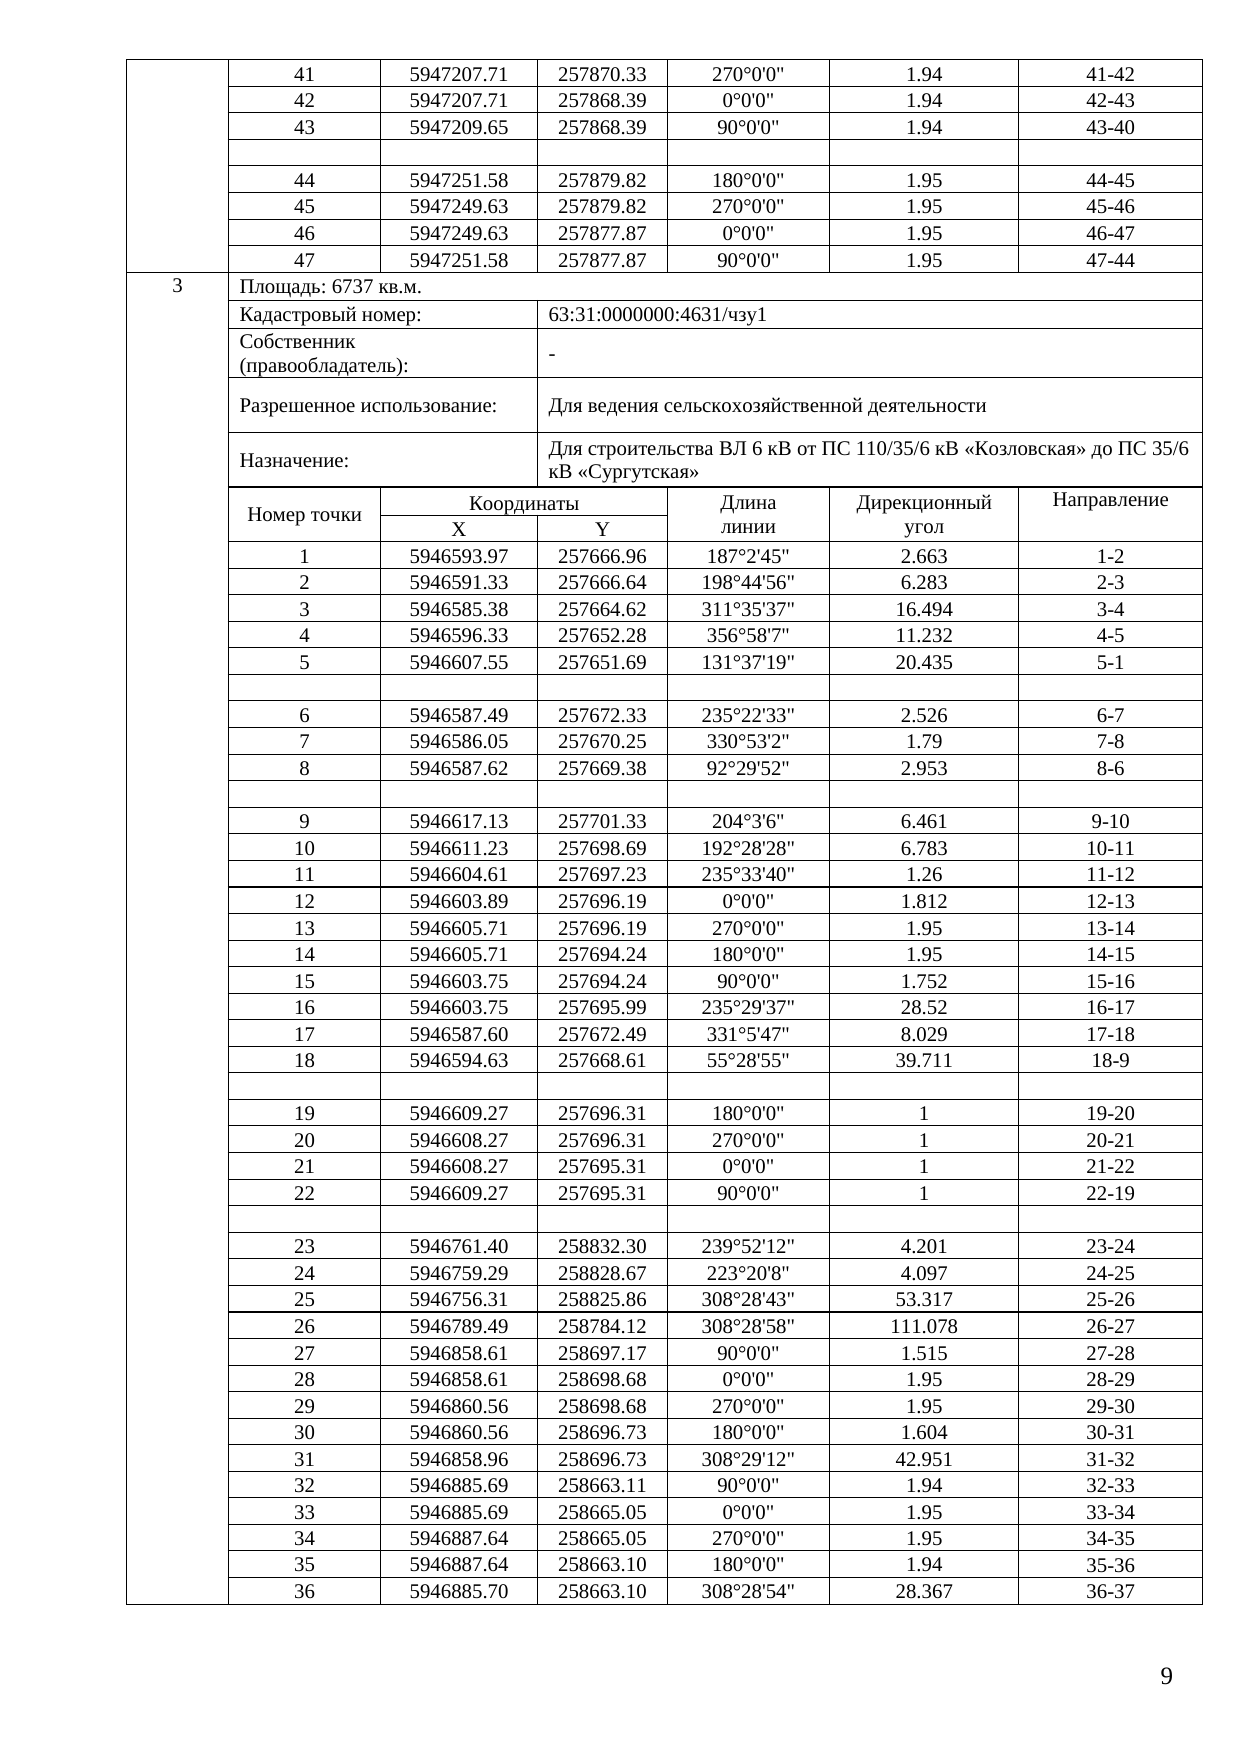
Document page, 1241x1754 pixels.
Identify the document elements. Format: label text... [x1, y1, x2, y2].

table_cell 42-43 [1019, 87, 1202, 112]
table_cell 7-8 [1019, 728, 1202, 753]
table_cell 257877.87 [538, 246, 667, 272]
table_cell 36-37 [1019, 1578, 1202, 1603]
table_cell 187°2'45" [668, 542, 829, 568]
table_cell 258697.17 [538, 1339, 667, 1364]
table_cell 180°0'0" [668, 166, 829, 192]
table_cell 257666.64 [538, 569, 667, 594]
table_cell 39.711 [830, 1047, 1018, 1072]
table_cell 1.95 [830, 166, 1018, 192]
table_cell 43 [229, 113, 380, 139]
table_cell 0°0'0" [668, 87, 829, 112]
table_cell 204°3'6" [668, 808, 829, 833]
table_cell 24 [229, 1259, 380, 1285]
table_cell 90°0'0" [668, 967, 829, 993]
table_cell [1019, 140, 1202, 165]
table_cell 5946887.64 [381, 1551, 537, 1577]
table_cell 1.26 [830, 861, 1018, 886]
table_cell 5946605.71 [381, 914, 537, 939]
table_cell 19-20 [1019, 1100, 1202, 1125]
table_cell 41 [229, 60, 380, 86]
table_cell 257698.69 [538, 834, 667, 860]
table_cell 1 [830, 1153, 1018, 1178]
table_cell 4 [229, 622, 380, 647]
table_cell 311°35'37" [668, 595, 829, 621]
table_cell 257668.61 [538, 1047, 667, 1072]
table_cell 6.283 [830, 569, 1018, 594]
table_cell 10 [229, 834, 380, 860]
table_cell 5946789.49 [381, 1313, 537, 1338]
table_cell Для ведения сельскохозяйственной деятельности [538, 378, 1202, 432]
table_cell 90°0'0" [668, 1472, 829, 1497]
table_cell 5947251.58 [381, 166, 537, 192]
table_cell 308°29'12" [668, 1445, 829, 1471]
table_cell Собственник (правообладатель): [229, 329, 537, 377]
table_cell Y [538, 516, 667, 541]
table_cell 1.812 [830, 888, 1018, 913]
table_cell 46-47 [1019, 220, 1202, 245]
table_cell 13 [229, 914, 380, 939]
table_cell 14-15 [1019, 941, 1202, 966]
table_cell 270°0'0" [668, 1392, 829, 1418]
table_cell [381, 781, 537, 807]
table_cell 14 [229, 941, 380, 966]
table_cell 7 [229, 728, 380, 753]
table_cell 25-26 [1019, 1286, 1202, 1311]
table_cell 258825.86 [538, 1286, 667, 1311]
table_cell 180°0'0" [668, 1551, 829, 1577]
table_cell 1.95 [830, 941, 1018, 966]
table_cell 1.95 [830, 914, 1018, 939]
table_cell 32-33 [1019, 1472, 1202, 1497]
table_cell 1.94 [830, 1472, 1018, 1497]
table_cell 1.94 [830, 60, 1018, 86]
table_cell 180°0'0" [668, 941, 829, 966]
table_cell 258698.68 [538, 1366, 667, 1391]
table_cell 0°0'0" [668, 1498, 829, 1524]
table_cell 257672.33 [538, 701, 667, 727]
table_cell 5946611.23 [381, 834, 537, 860]
table_cell 19 [229, 1100, 380, 1125]
table_cell 5946586.05 [381, 728, 537, 753]
table_cell 257696.19 [538, 888, 667, 913]
table_cell [1019, 675, 1202, 700]
table_cell 1 [830, 1180, 1018, 1205]
table_cell 20.435 [830, 648, 1018, 674]
table_cell 1.94 [830, 113, 1018, 139]
table_cell 36 [229, 1578, 380, 1603]
table_cell 235°33'40" [668, 861, 829, 886]
table_cell 180°0'0" [668, 1100, 829, 1125]
table_cell 26-27 [1019, 1313, 1202, 1338]
table_cell 63:31:0000000:4631/чзу1 [538, 301, 1202, 328]
table_cell 6.461 [830, 808, 1018, 833]
table_cell 5946594.63 [381, 1047, 537, 1072]
table_cell 21-22 [1019, 1153, 1202, 1178]
table_cell 5947249.63 [381, 220, 537, 245]
table_cell 8-6 [1019, 755, 1202, 780]
table_cell [668, 1073, 829, 1099]
table_cell [668, 140, 829, 165]
table_cell 257672.49 [538, 1020, 667, 1046]
table_cell 10-11 [1019, 834, 1202, 860]
table_cell 22-19 [1019, 1180, 1202, 1205]
table_cell 5946604.61 [381, 861, 537, 886]
table_cell 11 [229, 861, 380, 886]
table_cell 17-18 [1019, 1020, 1202, 1046]
table_cell 20-21 [1019, 1126, 1202, 1152]
table_cell 257868.39 [538, 113, 667, 139]
table_cell 4.201 [830, 1233, 1018, 1258]
table_cell 5946591.33 [381, 569, 537, 594]
table_cell 31 [229, 1445, 380, 1471]
table_cell 90°0'0" [668, 246, 829, 272]
table_cell 258663.10 [538, 1578, 667, 1603]
table_cell 5946609.27 [381, 1100, 537, 1125]
table_cell 6.783 [830, 834, 1018, 860]
table_cell 11-12 [1019, 861, 1202, 886]
table_cell 1.95 [830, 246, 1018, 272]
table_cell 44 [229, 166, 380, 192]
table_cell 34 [229, 1525, 380, 1550]
table_cell 9 [229, 808, 380, 833]
table_cell 1.94 [830, 1551, 1018, 1577]
table_cell 5946885.69 [381, 1472, 537, 1497]
table_cell 6 [229, 701, 380, 727]
table_cell 5947207.71 [381, 87, 537, 112]
table_cell 5946587.60 [381, 1020, 537, 1046]
table_cell Кадастровый номер: [229, 301, 537, 328]
table_cell 0°0'0" [668, 220, 829, 245]
table_cell 25 [229, 1286, 380, 1311]
table_cell 331°5'47" [668, 1020, 829, 1046]
table_cell 258665.05 [538, 1525, 667, 1550]
table_cell [229, 1073, 380, 1099]
table_cell 257697.23 [538, 861, 667, 886]
table_cell 0°0'0" [668, 1153, 829, 1178]
table_cell 30-31 [1019, 1419, 1202, 1444]
table_cell 42 [229, 87, 380, 112]
table_cell 5946596.33 [381, 622, 537, 647]
table_cell 257652.28 [538, 622, 667, 647]
table_cell 257696.31 [538, 1100, 667, 1125]
table_cell 8 [229, 755, 380, 780]
table_cell 16.494 [830, 595, 1018, 621]
table_cell 258663.10 [538, 1551, 667, 1577]
table_cell 5946858.61 [381, 1339, 537, 1364]
table_cell 257651.69 [538, 648, 667, 674]
table_cell 257877.87 [538, 220, 667, 245]
table_cell 257701.33 [538, 808, 667, 833]
table_cell 1.604 [830, 1419, 1018, 1444]
table_cell 23-24 [1019, 1233, 1202, 1258]
table_cell 21 [229, 1153, 380, 1178]
table_cell [668, 1206, 829, 1232]
table_cell 257696.19 [538, 914, 667, 939]
table_cell 8.029 [830, 1020, 1018, 1046]
table_cell [668, 675, 829, 700]
table_cell 330°53'2" [668, 728, 829, 753]
table_cell 257695.99 [538, 994, 667, 1019]
table_cell Назначение: [229, 433, 537, 486]
table_cell 235°22'33" [668, 701, 829, 727]
table_cell 180°0'0" [668, 1419, 829, 1444]
table_cell 1.752 [830, 967, 1018, 993]
table_cell 47-44 [1019, 246, 1202, 272]
table_cell 257666.96 [538, 542, 667, 568]
table_cell 270°0'0" [668, 193, 829, 218]
table_cell [830, 675, 1018, 700]
table_cell [229, 140, 380, 165]
table_cell 308°28'43" [668, 1286, 829, 1311]
table_cell 270°0'0" [668, 1525, 829, 1550]
table_cell 29-30 [1019, 1392, 1202, 1418]
table_cell 257868.39 [538, 87, 667, 112]
table_cell 27-28 [1019, 1339, 1202, 1364]
table_cell 131°37'19" [668, 648, 829, 674]
table_cell 257879.82 [538, 166, 667, 192]
table_cell 90°0'0" [668, 113, 829, 139]
table_cell 5947249.63 [381, 193, 537, 218]
table_cell 258696.73 [538, 1419, 667, 1444]
table_cell 45-46 [1019, 193, 1202, 218]
table_cell 24-25 [1019, 1259, 1202, 1285]
table_cell 258828.67 [538, 1259, 667, 1285]
table_cell 5946858.61 [381, 1366, 537, 1391]
table_cell 0°0'0" [668, 888, 829, 913]
table_cell 2 [229, 569, 380, 594]
table_cell 5946608.27 [381, 1126, 537, 1152]
table_cell 1.95 [830, 1366, 1018, 1391]
table_cell [830, 781, 1018, 807]
table_cell 5946617.13 [381, 808, 537, 833]
table_cell 198°44'56" [668, 569, 829, 594]
table_cell Дирекционный угол [830, 488, 1018, 541]
table_cell [1019, 1073, 1202, 1099]
table_cell 30 [229, 1419, 380, 1444]
table_cell 257870.33 [538, 60, 667, 86]
table_cell 258784.12 [538, 1313, 667, 1338]
table_cell Длина линии [668, 488, 829, 541]
table_cell 1.95 [830, 1525, 1018, 1550]
table_cell 5946885.70 [381, 1578, 537, 1603]
table_cell [381, 140, 537, 165]
table_cell [830, 1073, 1018, 1099]
table_cell 15-16 [1019, 967, 1202, 993]
table_cell 31-32 [1019, 1445, 1202, 1471]
table_cell 18 [229, 1047, 380, 1072]
table_cell 1 [229, 542, 380, 568]
table_cell 5946887.64 [381, 1525, 537, 1550]
table_cell 239°52'12" [668, 1233, 829, 1258]
table_cell 270°0'0" [668, 60, 829, 86]
table_cell [381, 1206, 537, 1232]
table_cell 5946759.29 [381, 1259, 537, 1285]
table_cell 3 [229, 595, 380, 621]
table_cell 257669.38 [538, 755, 667, 780]
table_cell 9-10 [1019, 808, 1202, 833]
table_cell 5946608.27 [381, 1153, 537, 1178]
table_cell 12-13 [1019, 888, 1202, 913]
table_cell [830, 140, 1018, 165]
table_cell [229, 1206, 380, 1232]
table_cell Для строительства ВЛ 6 кВ от ПС 110/35/6 кВ «Козловская» до ПС 35/6 кВ «Сургутская» [538, 433, 1202, 486]
table_cell 257879.82 [538, 193, 667, 218]
table_cell Площадь: 6737 кв.м. [229, 273, 1202, 300]
table_cell 55°28'55" [668, 1047, 829, 1072]
table_cell 258832.30 [538, 1233, 667, 1258]
table_cell 1 [830, 1100, 1018, 1125]
table_cell 5947251.58 [381, 246, 537, 272]
table_cell 28-29 [1019, 1366, 1202, 1391]
table_cell 90°0'0" [668, 1339, 829, 1364]
table_cell [538, 781, 667, 807]
table_cell [1019, 781, 1202, 807]
table_cell 5946860.56 [381, 1392, 537, 1418]
table_cell 5946603.75 [381, 994, 537, 1019]
table_cell 92°29'52" [668, 755, 829, 780]
table_cell 90°0'0" [668, 1180, 829, 1205]
table_cell [229, 781, 380, 807]
table_cell [229, 675, 380, 700]
table_cell 258698.68 [538, 1392, 667, 1418]
table_cell 20 [229, 1126, 380, 1152]
table_cell 258663.11 [538, 1472, 667, 1497]
table_cell 3-4 [1019, 595, 1202, 621]
table_cell 41-42 [1019, 60, 1202, 86]
table_cell 5-1 [1019, 648, 1202, 674]
table_cell 2-3 [1019, 569, 1202, 594]
table_cell 4.097 [830, 1259, 1018, 1285]
table_cell 356°58'7" [668, 622, 829, 647]
table_cell 47 [229, 246, 380, 272]
table_cell 257670.25 [538, 728, 667, 753]
table_cell 5947207.71 [381, 60, 537, 86]
table_cell 44-45 [1019, 166, 1202, 192]
table_cell 23 [229, 1233, 380, 1258]
table_cell 258696.73 [538, 1445, 667, 1471]
table_cell 2.526 [830, 701, 1018, 727]
table_cell 1.95 [830, 220, 1018, 245]
table_cell 308°28'54" [668, 1578, 829, 1603]
table_cell 1.95 [830, 193, 1018, 218]
table_cell 1.95 [830, 1498, 1018, 1524]
table_cell 192°28'28" [668, 834, 829, 860]
table_cell 5946609.27 [381, 1180, 537, 1205]
table_cell 29 [229, 1392, 380, 1418]
table_cell 6-7 [1019, 701, 1202, 727]
table_cell 257694.24 [538, 967, 667, 993]
table_cell 5947209.65 [381, 113, 537, 139]
table_cell [381, 1073, 537, 1099]
table_cell 12 [229, 888, 380, 913]
table_cell 16 [229, 994, 380, 1019]
table_cell [538, 675, 667, 700]
table_cell 34-35 [1019, 1525, 1202, 1550]
table_cell Разрешенное использование: [229, 378, 537, 432]
table_cell 5946587.62 [381, 755, 537, 780]
table_cell 1.515 [830, 1339, 1018, 1364]
table_cell 5 [229, 648, 380, 674]
table_cell 5946860.56 [381, 1419, 537, 1444]
table_cell 4-5 [1019, 622, 1202, 647]
table_cell 18-9 [1019, 1047, 1202, 1072]
table_cell 17 [229, 1020, 380, 1046]
table_cell 270°0'0" [668, 914, 829, 939]
table_cell 46 [229, 220, 380, 245]
table_cell 13-14 [1019, 914, 1202, 939]
table_cell 1.94 [830, 87, 1018, 112]
table_cell 2.953 [830, 755, 1018, 780]
table_cell 5946756.31 [381, 1286, 537, 1311]
table_cell 5946585.38 [381, 595, 537, 621]
table_cell 1 [830, 1126, 1018, 1152]
table_cell 1-2 [1019, 542, 1202, 568]
table_cell 28.367 [830, 1578, 1018, 1603]
table_cell [538, 1073, 667, 1099]
table_cell [538, 140, 667, 165]
table_cell Номер точки [229, 488, 380, 541]
table_cell 15 [229, 967, 380, 993]
table_cell 33 [229, 1498, 380, 1524]
table_cell 26 [229, 1313, 380, 1338]
table_cell [538, 1206, 667, 1232]
table_cell 0°0'0" [668, 1366, 829, 1391]
table_cell 33-34 [1019, 1498, 1202, 1524]
table_cell 5946605.71 [381, 941, 537, 966]
table_cell Направление [1019, 488, 1202, 541]
table_cell 223°20'8" [668, 1259, 829, 1285]
table_cell [668, 781, 829, 807]
table_cell 5946607.55 [381, 648, 537, 674]
table_cell 257664.62 [538, 595, 667, 621]
table_cell 235°29'37" [668, 994, 829, 1019]
table_cell X [381, 516, 537, 541]
table_cell 28 [229, 1366, 380, 1391]
table_cell 35 [229, 1551, 380, 1577]
table_cell 5946603.89 [381, 888, 537, 913]
table_cell 257695.31 [538, 1153, 667, 1178]
table_cell [830, 1206, 1018, 1232]
table_cell 5946603.75 [381, 967, 537, 993]
table_cell 258665.05 [538, 1498, 667, 1524]
table_cell 111.078 [830, 1313, 1018, 1338]
table_cell [1019, 1206, 1202, 1232]
table_cell 308°28'58" [668, 1313, 829, 1338]
table_cell 28.52 [830, 994, 1018, 1019]
table_cell - [538, 329, 1202, 377]
table_cell 5946858.96 [381, 1445, 537, 1471]
table_cell Координаты [381, 488, 667, 514]
table_cell 1.95 [830, 1392, 1018, 1418]
table_cell 11.232 [830, 622, 1018, 647]
table_cell 5946587.49 [381, 701, 537, 727]
table_cell 53.317 [830, 1286, 1018, 1311]
table_cell 270°0'0" [668, 1126, 829, 1152]
table_cell 1.79 [830, 728, 1018, 753]
table_cell 35-36 [1019, 1551, 1202, 1577]
table_cell 5946593.97 [381, 542, 537, 568]
table_cell 257696.31 [538, 1126, 667, 1152]
table_cell 42.951 [830, 1445, 1018, 1471]
table_cell 32 [229, 1472, 380, 1497]
table_cell 45 [229, 193, 380, 218]
table_cell 2.663 [830, 542, 1018, 568]
table_cell 257694.24 [538, 941, 667, 966]
table_cell [381, 675, 537, 700]
table_cell 16-17 [1019, 994, 1202, 1019]
table_cell 5946885.69 [381, 1498, 537, 1524]
table_cell 5946761.40 [381, 1233, 537, 1258]
table_cell 3 [127, 273, 228, 1603]
table_cell 257695.31 [538, 1180, 667, 1205]
table_cell 27 [229, 1339, 380, 1364]
table_cell 43-40 [1019, 113, 1202, 139]
table_cell 22 [229, 1180, 380, 1205]
